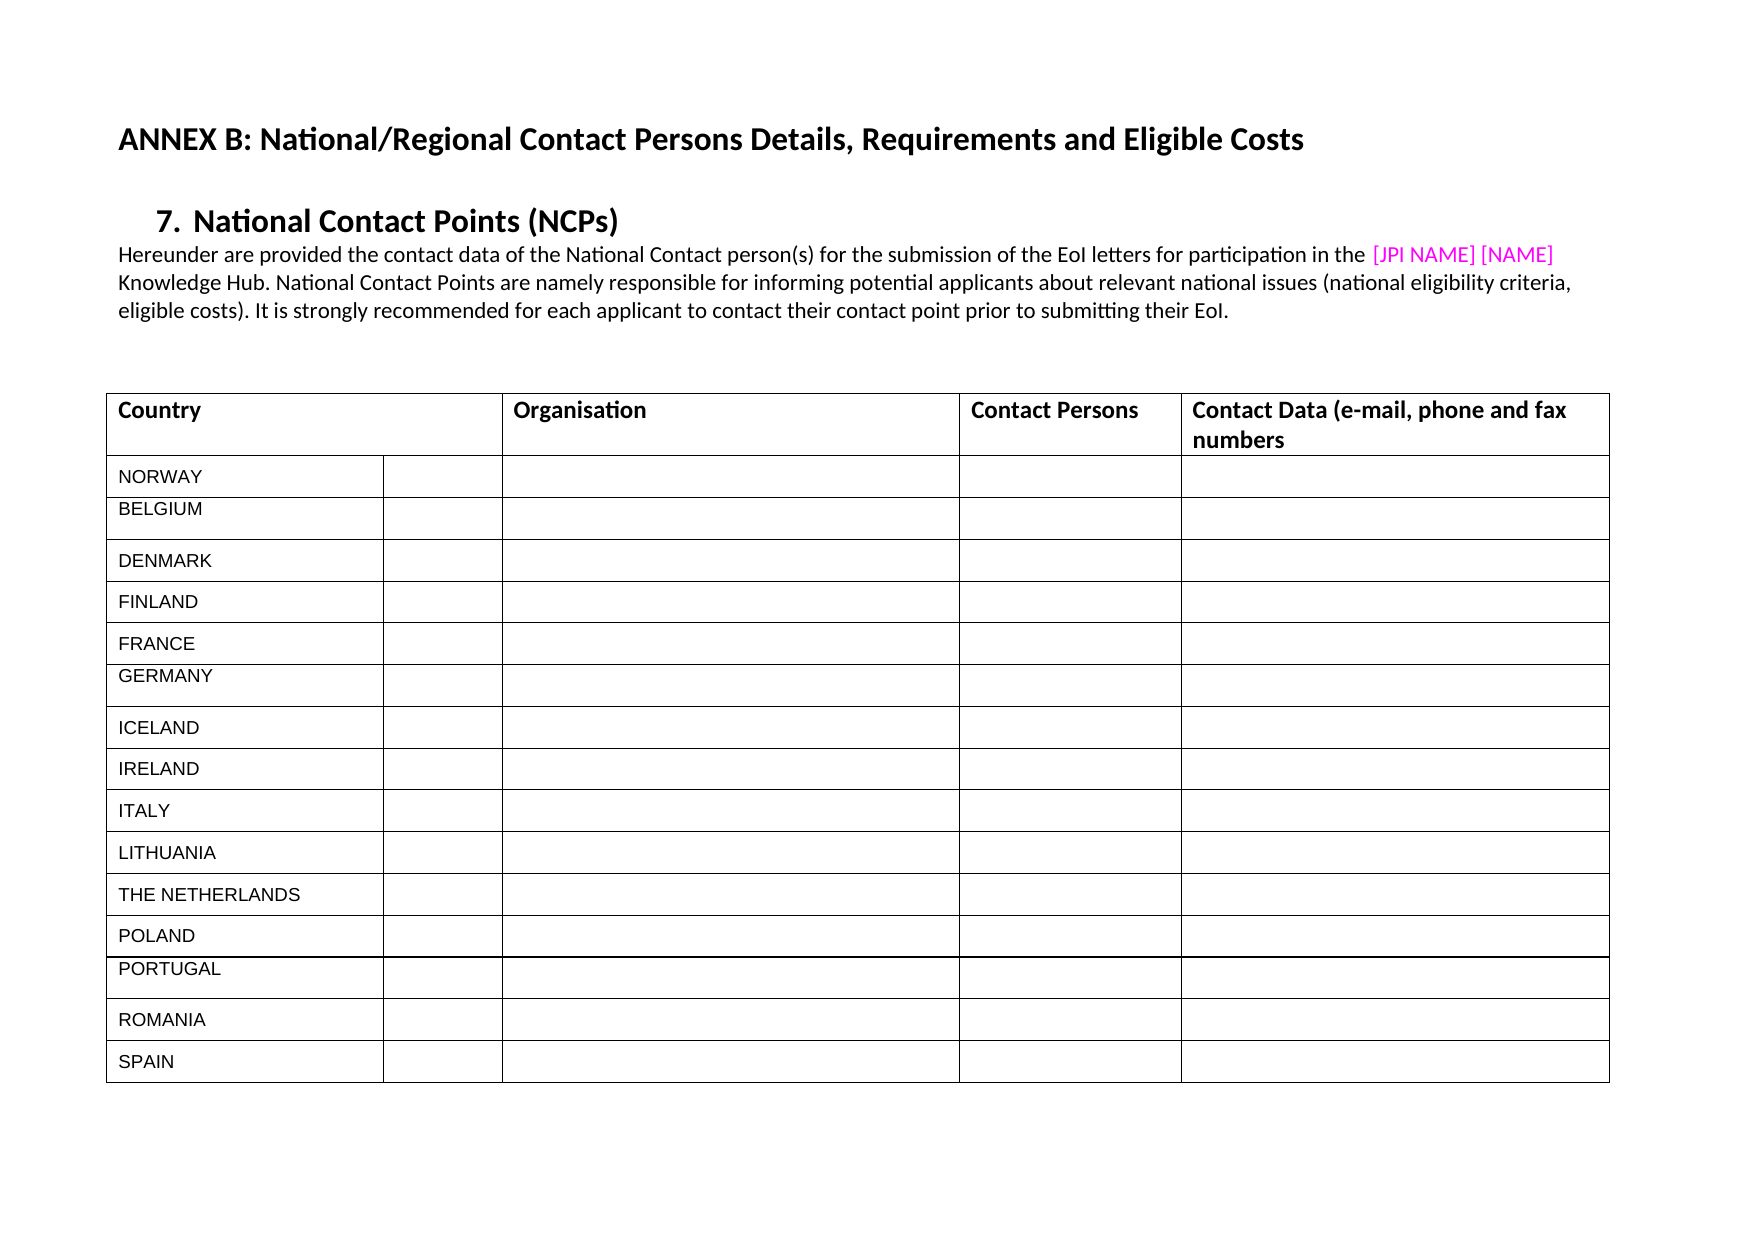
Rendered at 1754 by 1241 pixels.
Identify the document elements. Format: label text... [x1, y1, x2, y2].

table_cell [960, 749, 1181, 789]
table_cell THE NETHERLANDS [107, 874, 383, 915]
table_cell [1182, 958, 1609, 998]
table_cell [1182, 498, 1609, 539]
table_cell BELGIUM [107, 498, 383, 539]
table_cell LITHUANIA [107, 832, 383, 873]
table_cell [1182, 540, 1609, 581]
table_cell NORWAY [107, 456, 383, 497]
table_cell POLAND [107, 916, 383, 956]
table_cell [503, 540, 959, 581]
table_cell [1182, 749, 1609, 789]
table_cell [384, 707, 502, 748]
table_cell [960, 623, 1181, 664]
table_cell [384, 999, 502, 1040]
text ANNEX B: National/Regional Contact Persons Details, Requirements and Eligible Costs [118, 118, 1606, 159]
table_cell [1182, 665, 1609, 706]
table_cell [1182, 874, 1609, 915]
table_cell [960, 832, 1181, 873]
table_cell [384, 916, 502, 956]
table_cell PORTUGAL [107, 958, 383, 998]
table_cell [384, 1041, 502, 1082]
table_cell [503, 665, 959, 706]
table_header Contact Data (e-mail, phone and fax numbers [1182, 394, 1609, 455]
table_cell [384, 540, 502, 581]
table_cell [384, 874, 502, 915]
table_cell SPAIN [107, 1041, 383, 1082]
table_cell [384, 749, 502, 789]
table_cell [1182, 582, 1609, 622]
table_cell [384, 790, 502, 831]
table_cell [1182, 707, 1609, 748]
table_cell FINLAND [107, 582, 383, 622]
table_cell [384, 498, 502, 539]
table_cell [503, 999, 959, 1040]
table_cell [503, 707, 959, 748]
table_cell [384, 582, 502, 622]
table_header Organisation [503, 394, 959, 455]
table_cell ROMANIA [107, 999, 383, 1040]
table_cell [384, 456, 502, 497]
table_cell [503, 1041, 959, 1082]
table_cell GERMANY [107, 665, 383, 706]
table_cell [960, 665, 1181, 706]
table_cell [384, 958, 502, 998]
table_cell [960, 498, 1181, 539]
table_cell [960, 707, 1181, 748]
list National Contact Points (NCPs) [156, 199, 1606, 240]
table_cell [384, 623, 502, 664]
table_cell [960, 456, 1181, 497]
table_cell [960, 790, 1181, 831]
text Hereunder are provided the contact data of the National Contact person(s) for the submission of the EoI letters for participation in the [JPI NAME] [NAME] Knowledge Hub. National Contact Points are namely responsible for informing potential applicants about relevant national issues (national eligibility criteria, eligible costs). It is strongly recommended for each applicant to contact their contact point prior to submitting their EoI. [118, 240, 1606, 324]
table_cell [960, 999, 1181, 1040]
table_cell [1182, 1041, 1609, 1082]
table_cell [503, 958, 959, 998]
table_cell [960, 958, 1181, 998]
table_cell [1182, 999, 1609, 1040]
table_cell [1182, 623, 1609, 664]
table_cell [503, 916, 959, 956]
table_header Country [107, 394, 502, 455]
table_cell [503, 582, 959, 622]
table_cell [503, 456, 959, 497]
table_cell FRANCE [107, 623, 383, 664]
table_cell [503, 498, 959, 539]
table_cell [1182, 832, 1609, 873]
table_cell [960, 582, 1181, 622]
table_cell DENMARK [107, 540, 383, 581]
table_cell IRELAND [107, 749, 383, 789]
table_cell ITALY [107, 790, 383, 831]
table_cell [503, 623, 959, 664]
table_cell [384, 832, 502, 873]
table_cell [503, 749, 959, 789]
table_cell [503, 832, 959, 873]
table_header Contact Persons [960, 394, 1181, 455]
table_cell ICELAND [107, 707, 383, 748]
table_cell [1182, 790, 1609, 831]
table_cell [960, 874, 1181, 915]
table_cell [960, 916, 1181, 956]
table_cell [1182, 456, 1609, 497]
table_cell [503, 790, 959, 831]
table_cell [960, 1041, 1181, 1082]
table_cell [960, 540, 1181, 581]
table_cell [1182, 916, 1609, 956]
table_cell [503, 874, 959, 915]
table_cell [384, 665, 502, 706]
